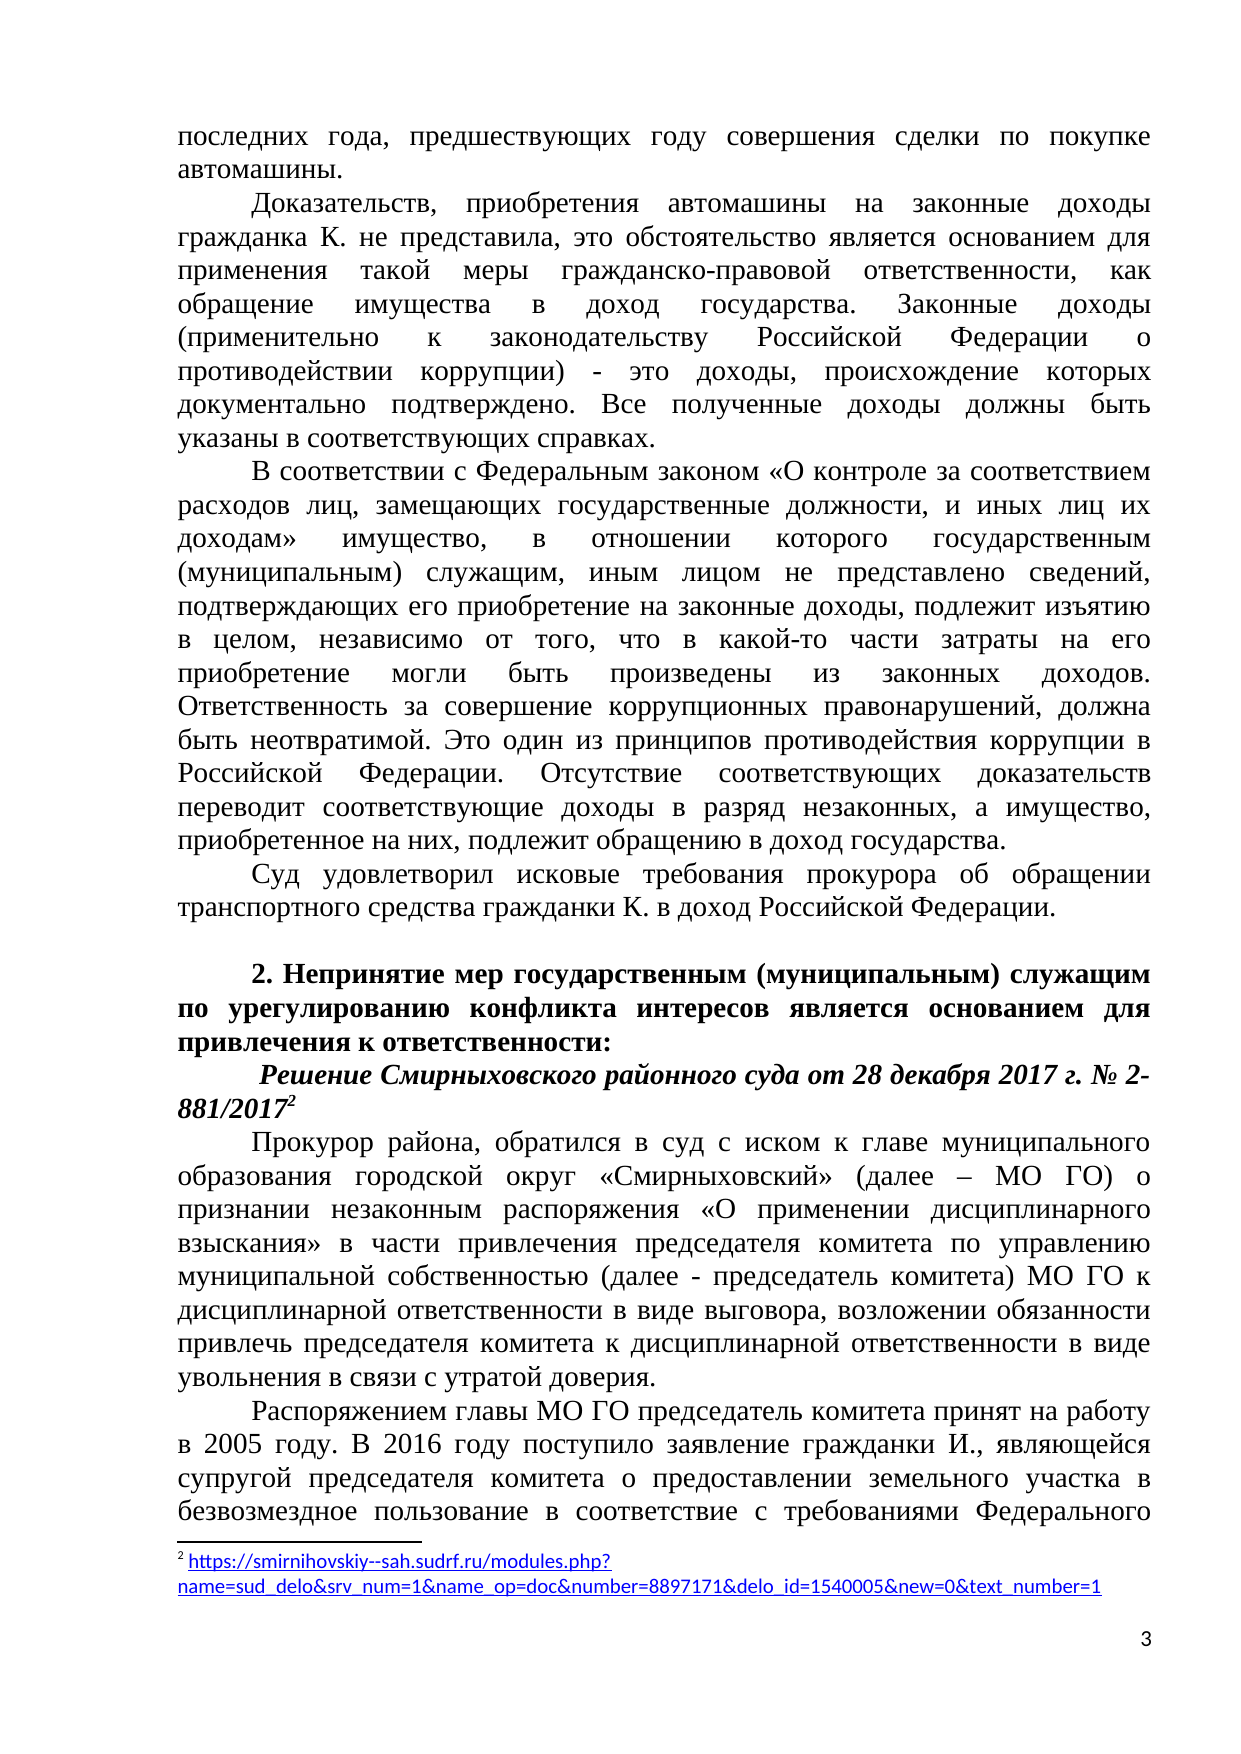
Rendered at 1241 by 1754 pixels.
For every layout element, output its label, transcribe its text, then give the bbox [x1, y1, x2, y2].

text Решение Смирныховского районного суда от 28 декабря 2017 г. № 2-881/2017 [177, 1057, 1152, 1124]
text Прокурор района, обратился в суд с иском к главе муниципального образования городской округ «Смирныховский» (далее – МО ГО) о признании незаконным распоряжения «О применении дисциплинарного взыскания» в части привлечения председателя комитета по управлению муниципальной собственностью (далее - председатель комитета) МО ГО к дисциплинарной ответственности в виде выговора, возложении обязанности привлечь председателя комитета к дисциплинарной ответственности в виде увольнения в связи с утратой доверия. [177, 1124, 1152, 1393]
text Доказательств, приобретения автомашины на законные доходы гражданка К. не представила, это обстоятельство является основанием для применения такой меры гражданско-правовой ответственности, как обращение имущества в доход государства. Законные доходы (применительно к законодательству Российской Федерации о противодействии коррупции) - это доходы, происхождение которых документально подтверждено. Все полученные доходы должны быть указаны в соответствующих справках. [177, 185, 1152, 453]
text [177, 1393, 1152, 1527]
text В соответствии с Федеральным законом «О контроле за соответствием расходов лиц, замещающих государственные должности, и иных лиц их доходам» имущество, в отношении которого государственным (муниципальным) служащим, иным лицом не представлено сведений, подтверждающих его приобретение на законные доходы, подлежит изъятию в целом, независимо от того, что в какой-то части затраты на его приобретение могли быть произведены из законных доходов. Ответственность за совершение коррупционных правонарушений, должна быть неотвратимой. Это один из принципов противодействия коррупции в Российской Федерации. Отсутствие соответствующих доказательств переводит соответствующие доходы в разряд незаконных, а имущество, приобретенное на них, подлежит обращению в доход государства. [177, 453, 1152, 856]
text 2. Непринятие мер государственным (муниципальным) служащим по урегулированию конфликта интересов является основанием для привлечения к ответственности: [177, 957, 1152, 1057]
text Суд удовлетворил исковые требования прокурора об обращении транспортного средства гражданки К. в доход Российской Федерации. [177, 856, 1152, 923]
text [177, 118, 1152, 185]
